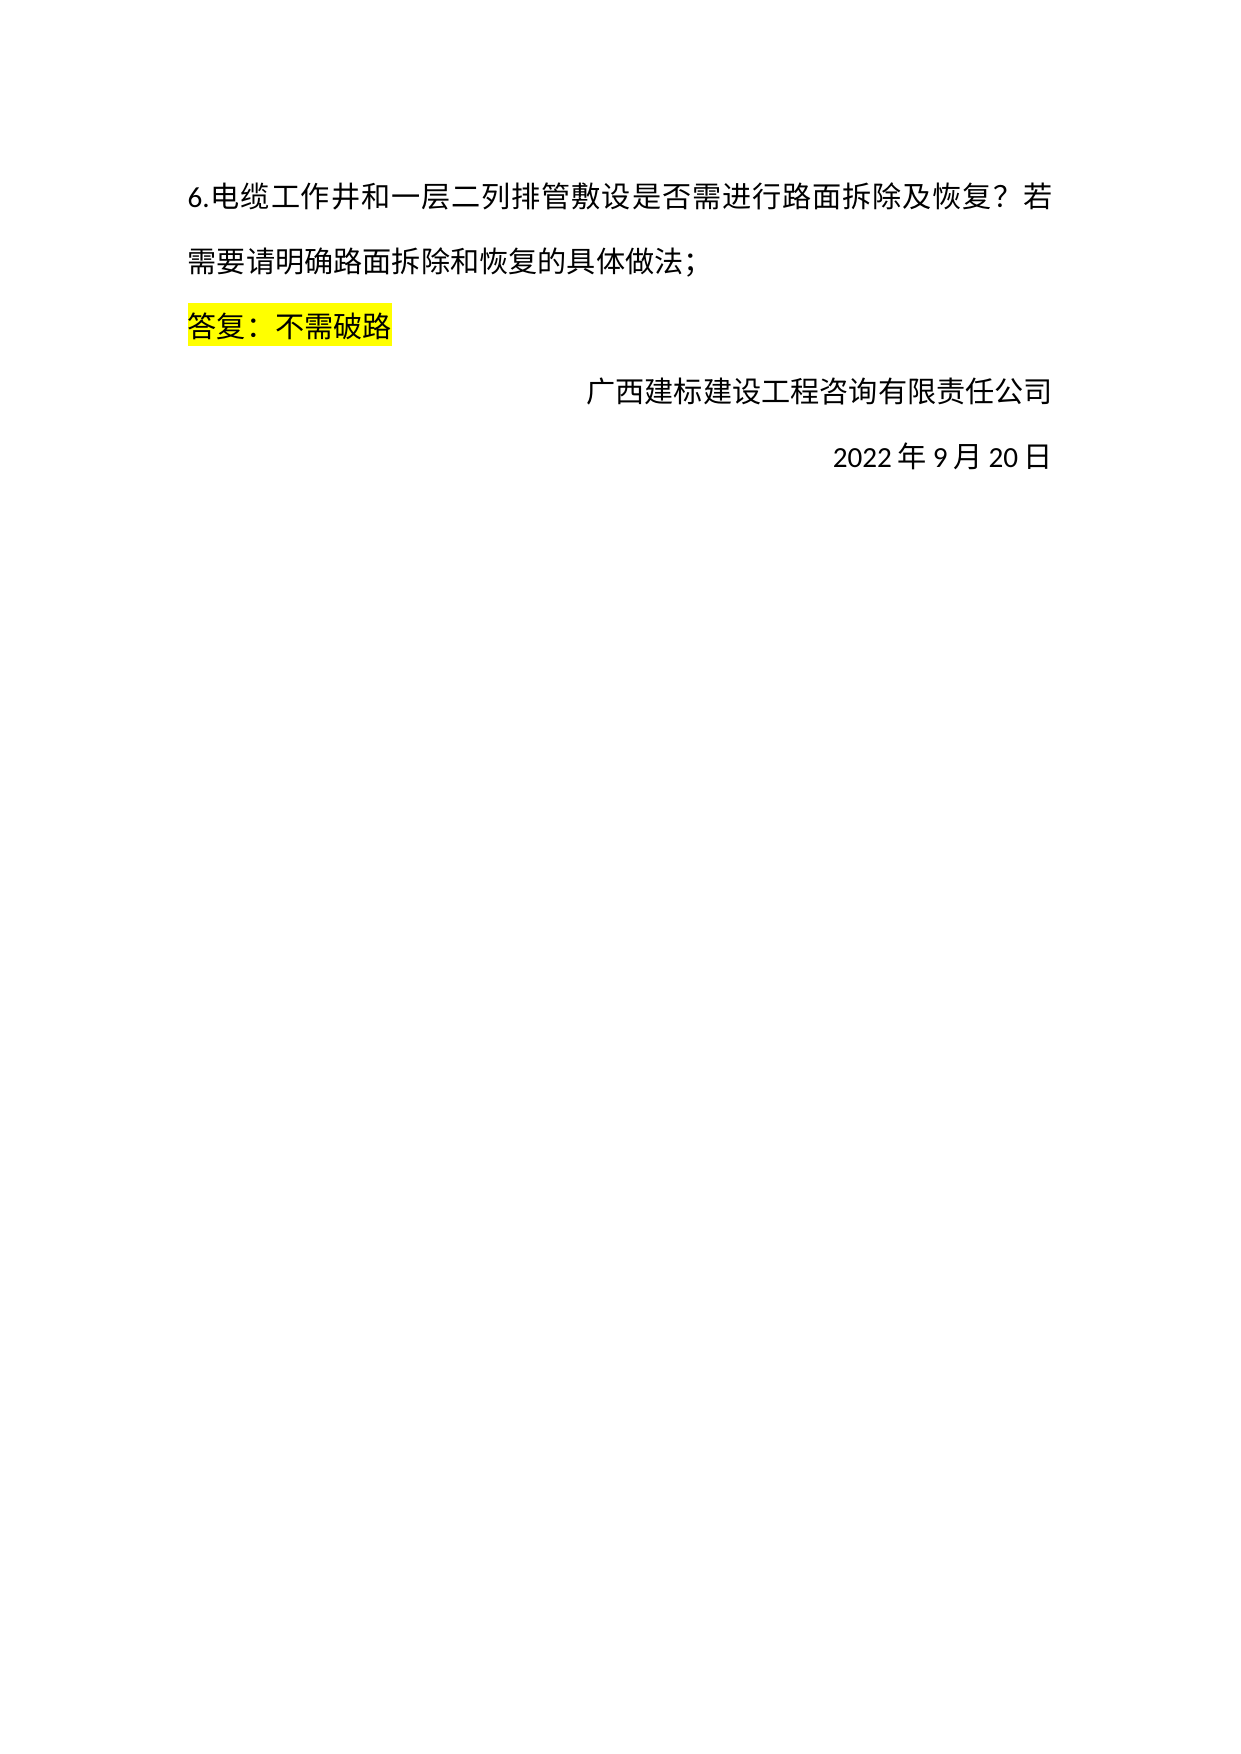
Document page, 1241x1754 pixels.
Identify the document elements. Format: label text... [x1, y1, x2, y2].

text 6.电缆工作井和一层二列排管敷设是否需进行路面拆除及恢复？若需要请明确路面拆除和恢复的具体做法； [187, 162, 1053, 292]
text 2022年9月20日 [187, 422, 1053, 487]
text 答复：不需破路 [187, 292, 1053, 357]
text 广西建标建设工程咨询有限责任公司 [187, 357, 1053, 422]
